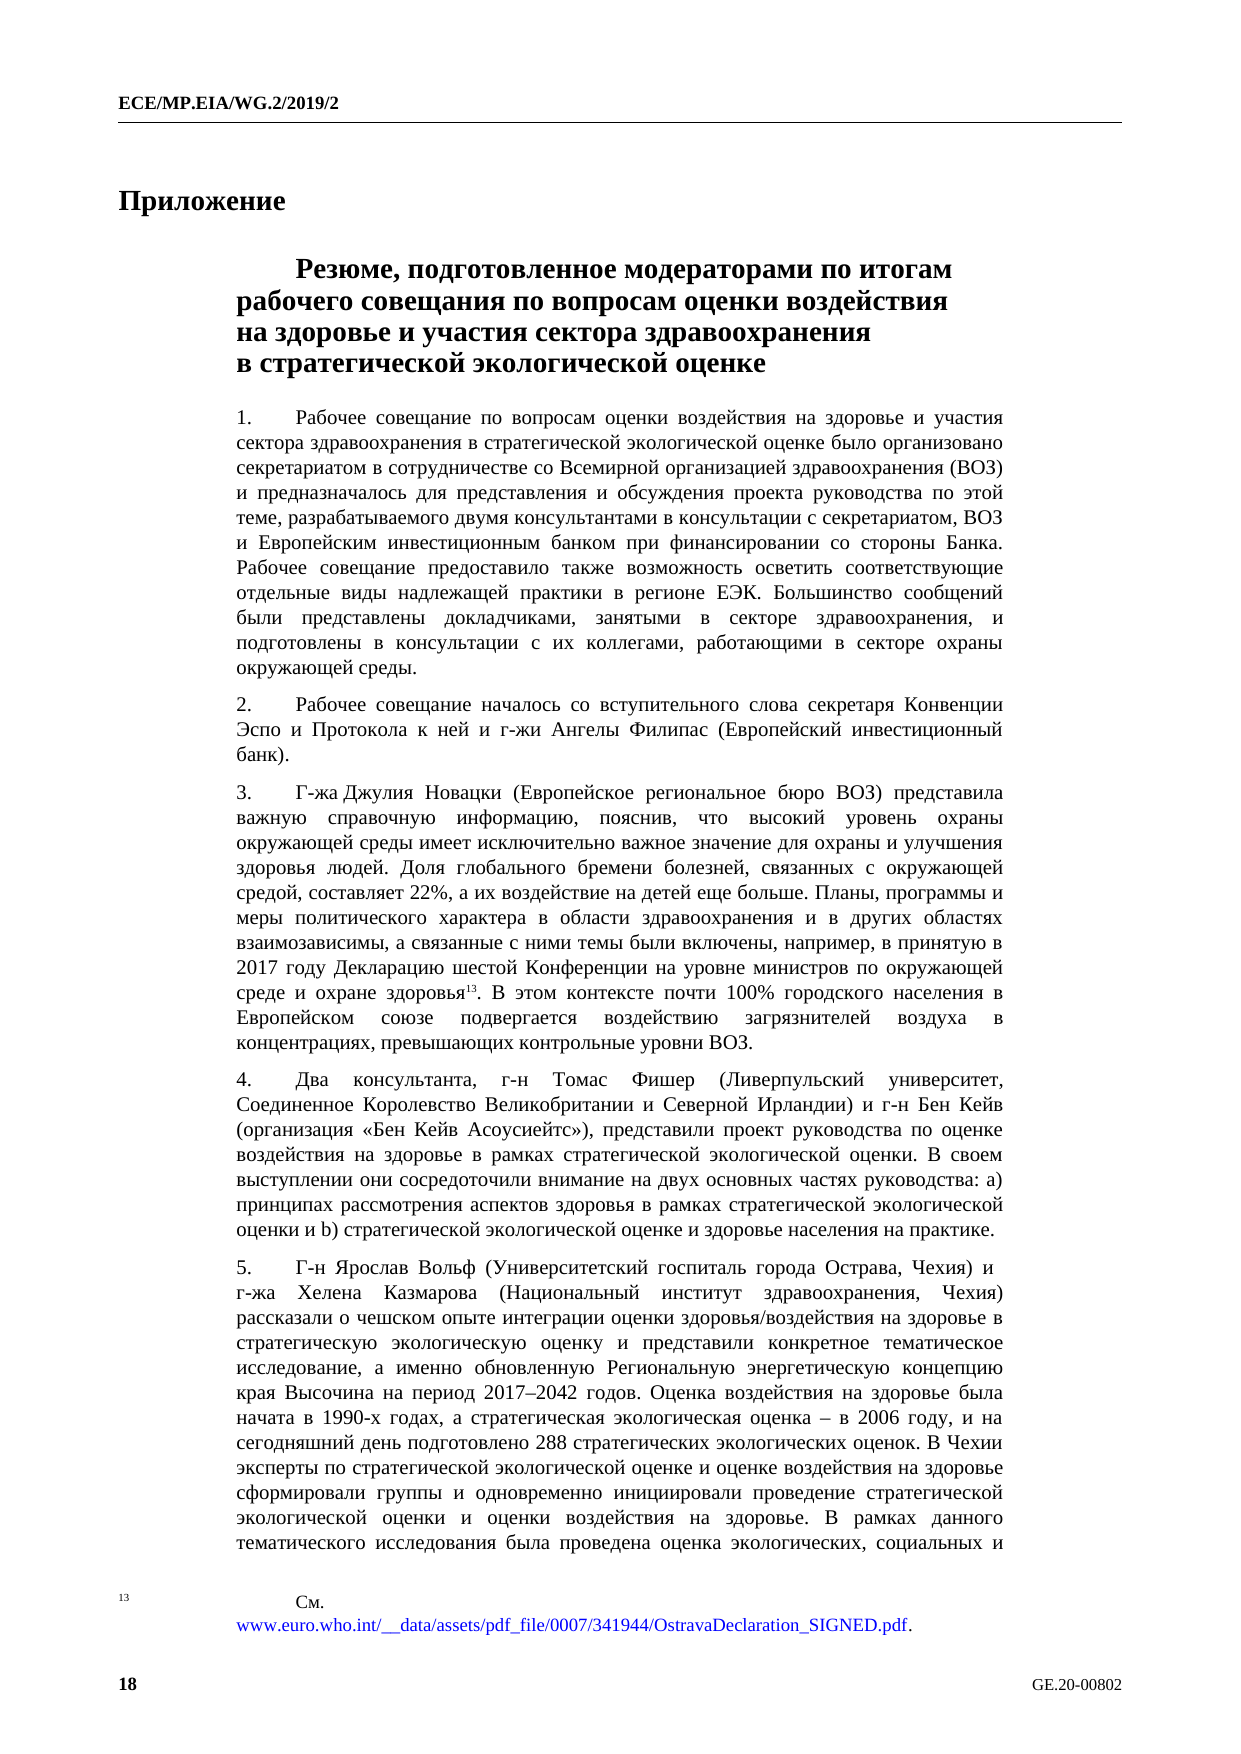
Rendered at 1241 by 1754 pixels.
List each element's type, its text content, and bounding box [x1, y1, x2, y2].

text 3. Г-жа Джулия Новацки (Европейское региональное бюро ВОЗ) представила важную справочную информацию, пояснив, что высокий уровень охраны окружающей среды имеет исключительно важное значение для охраны и улучшения здоровья людей. Доля глобального бремени болезней, связанных с окружающей средой, составляет 22%, а их воздействие на детей еще больше. Планы, программы и меры политического характера в области здравоохранения и в других областях взаимозависимы, а связанные с ними темы были включены, например, в принятую в 2017 году Декларацию шестой Конференции на уровне министров по окружающей среде и охране здоровья. В этом контексте почти 100% городского населения в Европейском союзе подвергается воздействию загрязнителей воздуха в концентрациях, превышающих контрольные уровни ВОЗ. [236, 779, 1004, 1054]
text 1. Рабочее совещание по вопросам оценки воздействия на здоровье и участия сектора здравоохранения в стратегической экологической оценке было организовано секретариатом в сотрудничестве со Всемирной организацией здравоохранения (ВОЗ) и предназначалось для представления и обсуждения проекта руководства по этой теме, разрабатываемого двумя консультантами в консультации с секретариатом, ВОЗ и Европейским инвестиционным банком при финансировании со стороны Банка. Рабочее совещание предоставило также возможность осветить соответствующие отдельные виды надлежащей практики в регионе ЕЭК. Большинство сообщений были представлены докладчиками, занятыми в секторе здравоохранения, и подготовлены в консультации с их коллегами, работающими в секторе охраны окружающей среды. [236, 404, 1004, 679]
text Приложение [118, 185, 1004, 216]
text 4. Два консультанта, г-н Томас Фишер (Ливерпульский университет, Соединенное Королевство Великобритании и Северной Ирландии) и г-н Бен Кейв (организация «Бен Кейв Асоусиейтс»), представили проект руководства по оценке воздействия на здоровье в рамках стратегической экологической оценки. В своем выступлении они сосредоточили внимание на двух основных частях руководства: a) принципах рассмотрения аспектов здоровья в рамках стратегической экологической оценки и b) стратегической экологической оценке и здоровье населения на практике. [236, 1066, 1004, 1241]
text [236, 1254, 1004, 1554]
text 2. Рабочее совещание началось со вступительного слова секретаря Конвенции Эспо и Протокола к ней и г-жи Ангелы Филипас (Европейский инвестиционный банк). [236, 691, 1004, 766]
text Резюме, подготовленное модераторами по итогам рабочего совещания по вопросам оценки воздействия на здоровье и участия сектора здравоохранения в стратегической экологической оценке [118, 254, 1004, 379]
